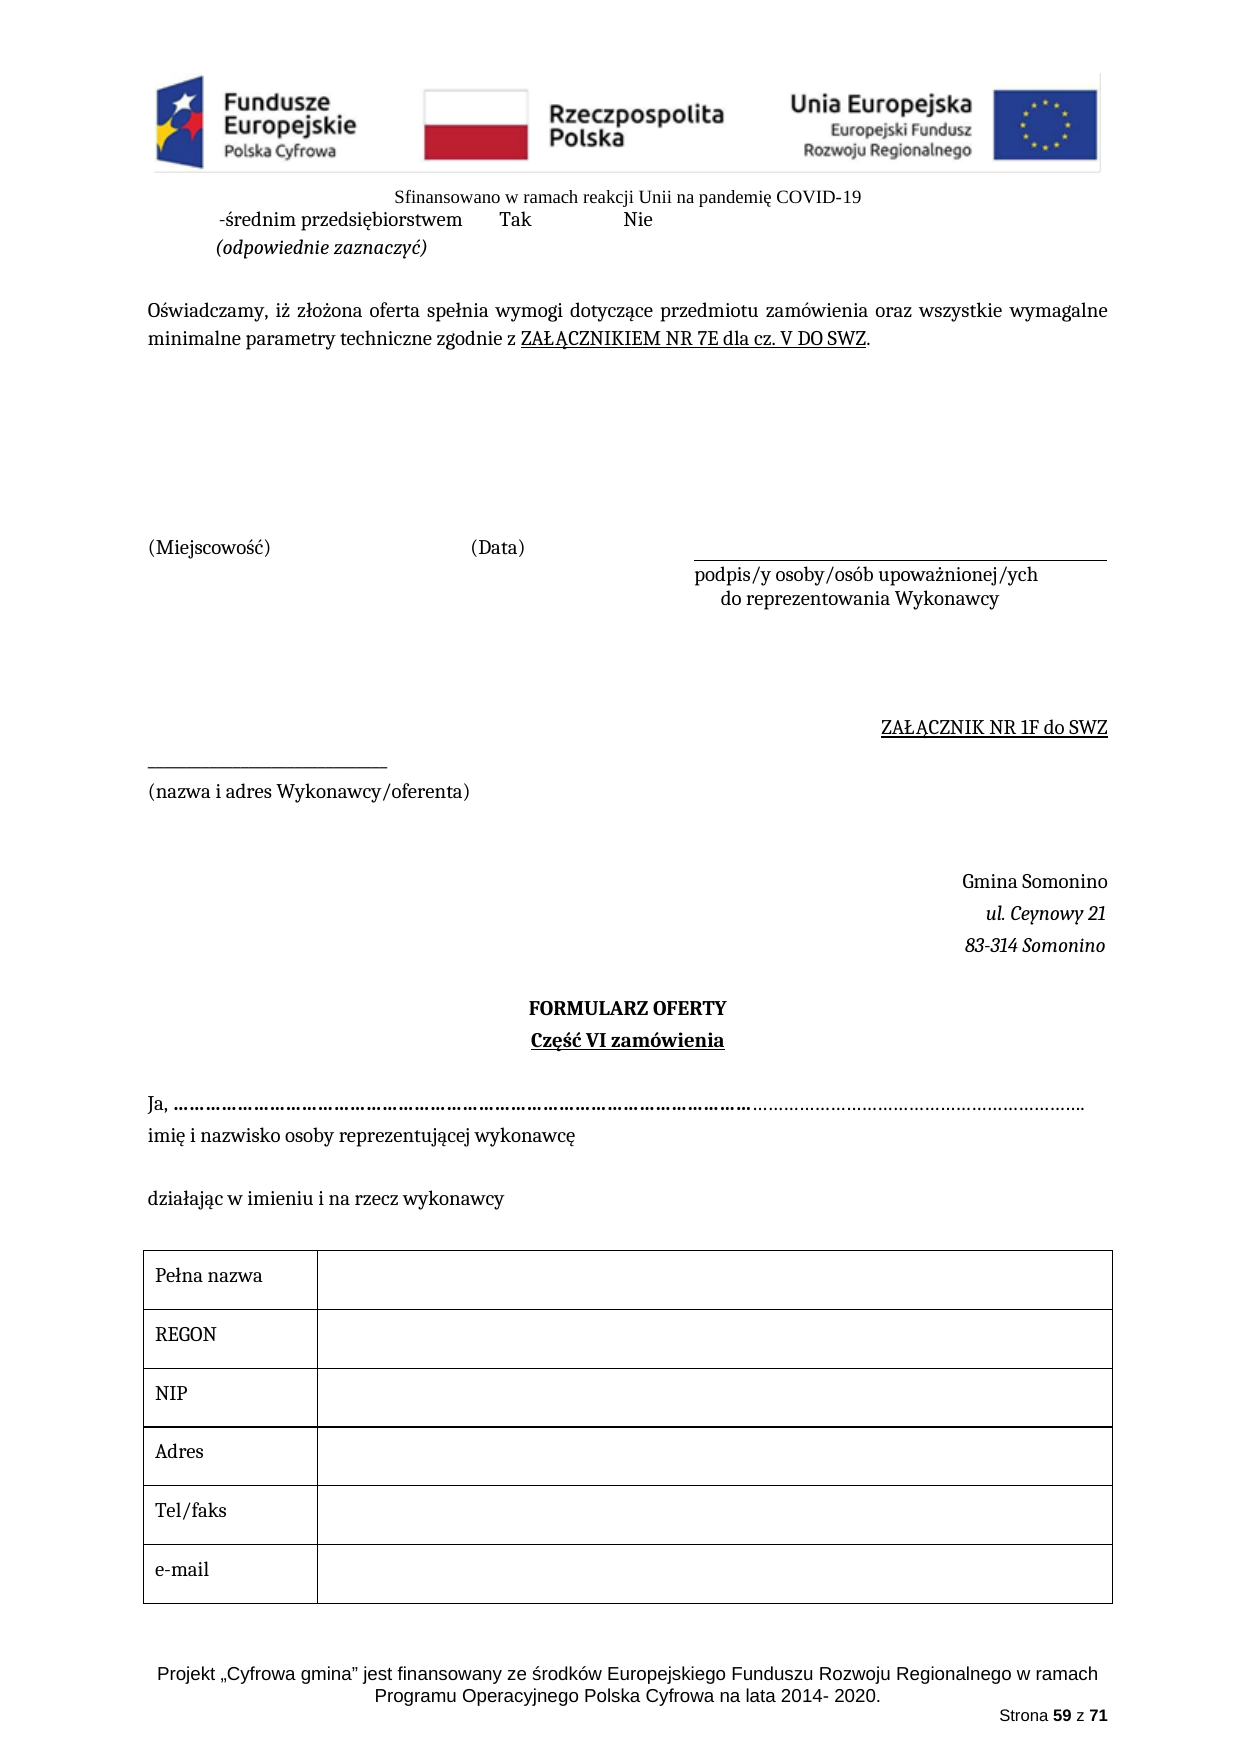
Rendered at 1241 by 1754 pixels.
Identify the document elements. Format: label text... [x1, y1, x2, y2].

text (nazwa i adres Wykonawcy/oferenta) [148, 779, 1107, 831]
table_cell REGON [144, 1310, 317, 1368]
table_cell NIP [144, 1369, 317, 1426]
table_cell [318, 1545, 1112, 1603]
table_cell [318, 1428, 1112, 1485]
table_cell [318, 1310, 1112, 1368]
text do reprezentowania Wykonawcy [148, 587, 1107, 611]
table_header Pełna nazwa [144, 1251, 317, 1309]
text imię i nazwisko osoby reprezentującej wykonawcę [148, 1123, 1107, 1147]
text ul. Ceynowy 21 [148, 902, 1107, 926]
table_cell [318, 1486, 1112, 1544]
text Gmina Somonino [148, 870, 1107, 894]
text (Miejscowość) (Data) [148, 536, 1107, 559]
table_header [318, 1251, 1112, 1309]
text Oświadczamy, iż złożona oferta spełnia wymogi dotyczące przedmiotu zamówienia oraz wszystkie wymagalne minimalne parametry techniczne zgodnie z ZAŁĄCZNIKIEM NR 7E dla cz. V DO SWZ. [148, 299, 1107, 350]
table_cell [318, 1369, 1112, 1426]
text działając w imieniu i na rzecz wykonawcy [148, 1187, 1107, 1211]
table_cell Adres [144, 1428, 317, 1485]
text 83-314 Somonino [148, 933, 1107, 957]
text ZAŁĄCZNIK NR 1F do SWZ [148, 716, 1107, 740]
text FORMULARZ OFERTY [148, 997, 1107, 1021]
text podpis/y osoby/osób upoważnionej/ych [694, 561, 1107, 587]
text (odpowiednie zaznaczyć) [215, 235, 1196, 259]
text -średnim przedsiębiorstwem Tak Nie [177, 208, 1196, 232]
text Ja, ………………………………………………………………………………………………………………………………………………………. [148, 1092, 1107, 1116]
table_cell Tel/faks [144, 1486, 317, 1544]
text Część VI zamówienia [148, 1028, 1107, 1052]
table_cell e-mail [144, 1545, 317, 1603]
text _______________________________ [148, 748, 1107, 772]
picture [154, 73, 1102, 174]
